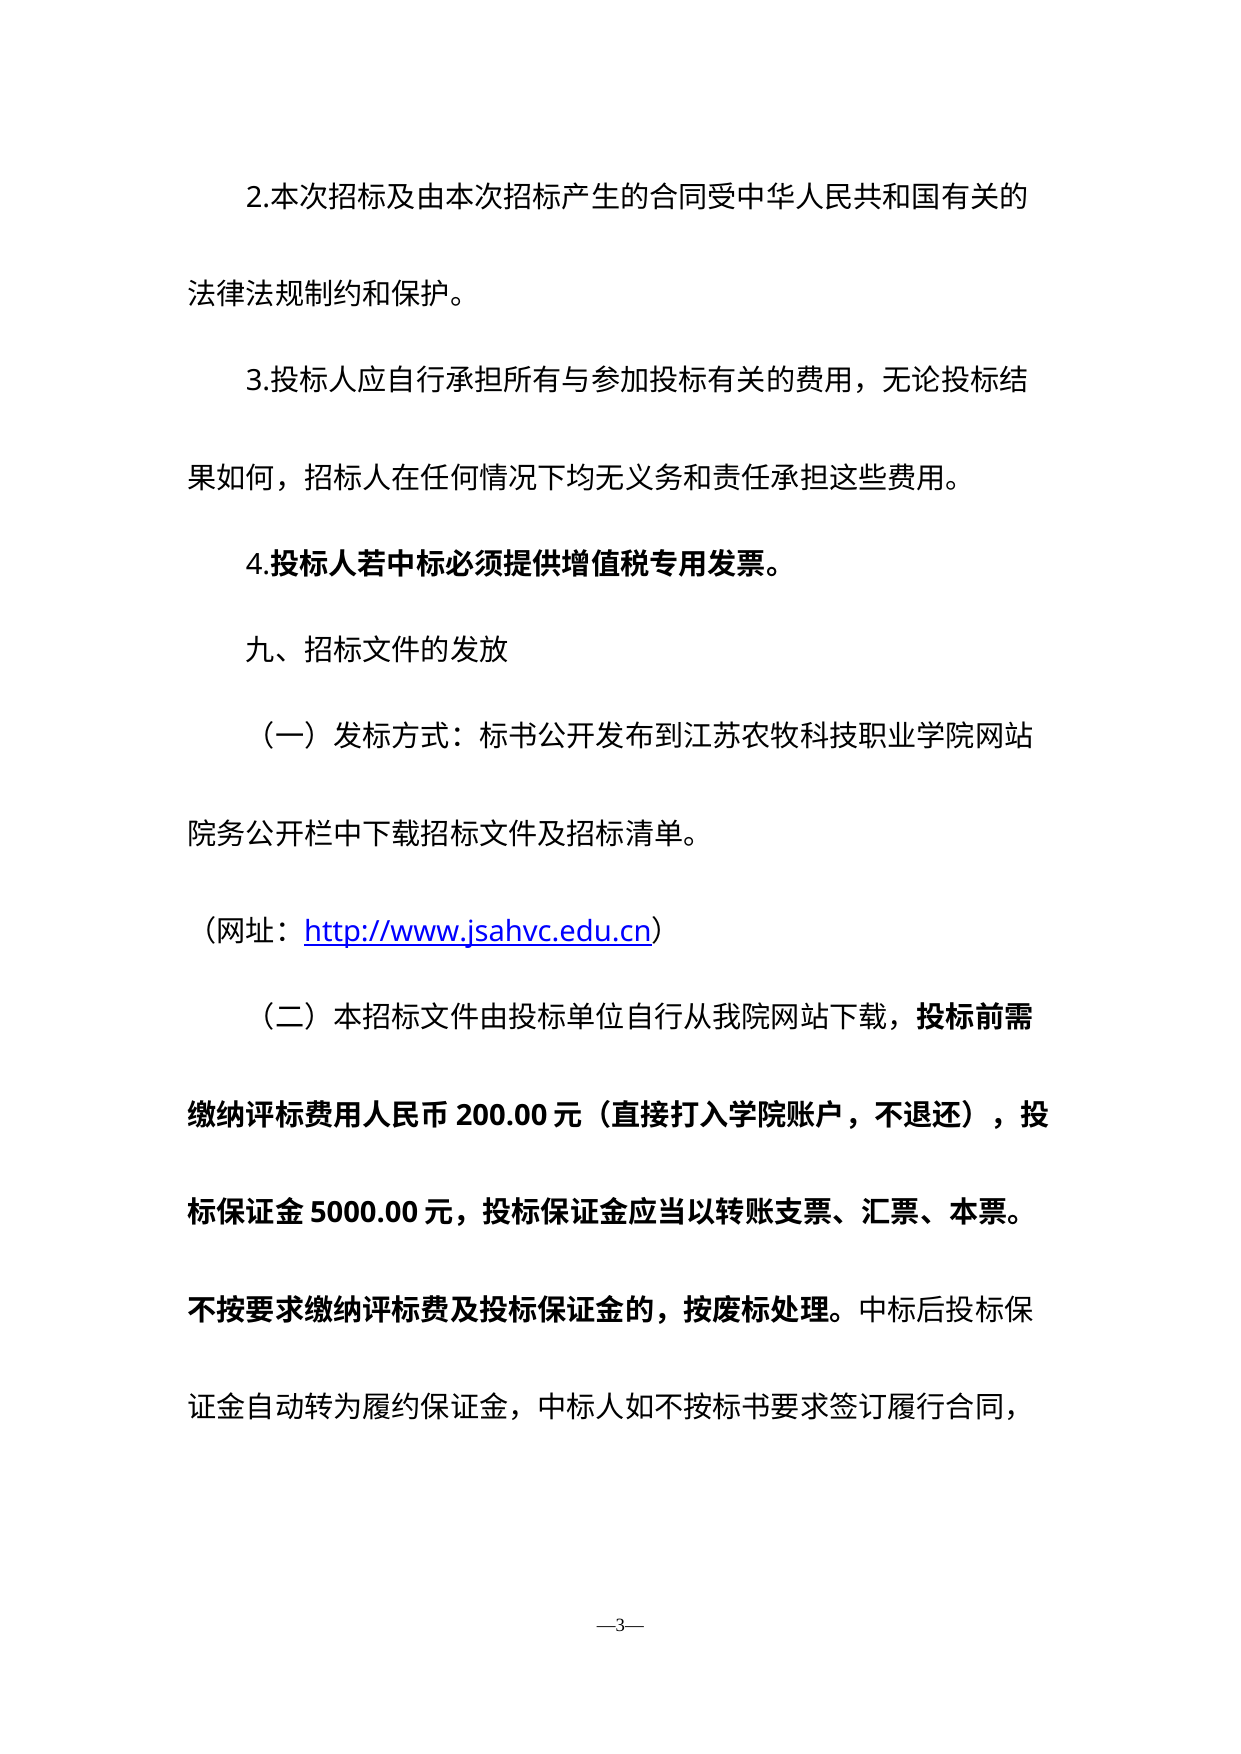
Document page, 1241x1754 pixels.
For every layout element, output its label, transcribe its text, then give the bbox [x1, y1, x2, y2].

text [187, 983, 1053, 1438]
text 4.投标人若中标必须提供增值税专用发票。 [187, 529, 1053, 594]
text 3.投标人应自行承担所有与参加投标有关的费用，无论投标结果如何，招标人在任何情况下均无义务和责任承担这些费用。 [187, 346, 1053, 508]
text 2.本次招标及由本次招标产生的合同受中华人民共和国有关的法律法规制约和保护。 [187, 162, 1053, 324]
text 九、招标文件的发放 [187, 615, 1053, 680]
text （一）发标方式：标书公开发布到江苏农牧科技职业学院网站院务公开栏中下载招标文件及招标清单。 （网址：http://www.jsahvc.edu.cn） [187, 702, 1053, 962]
